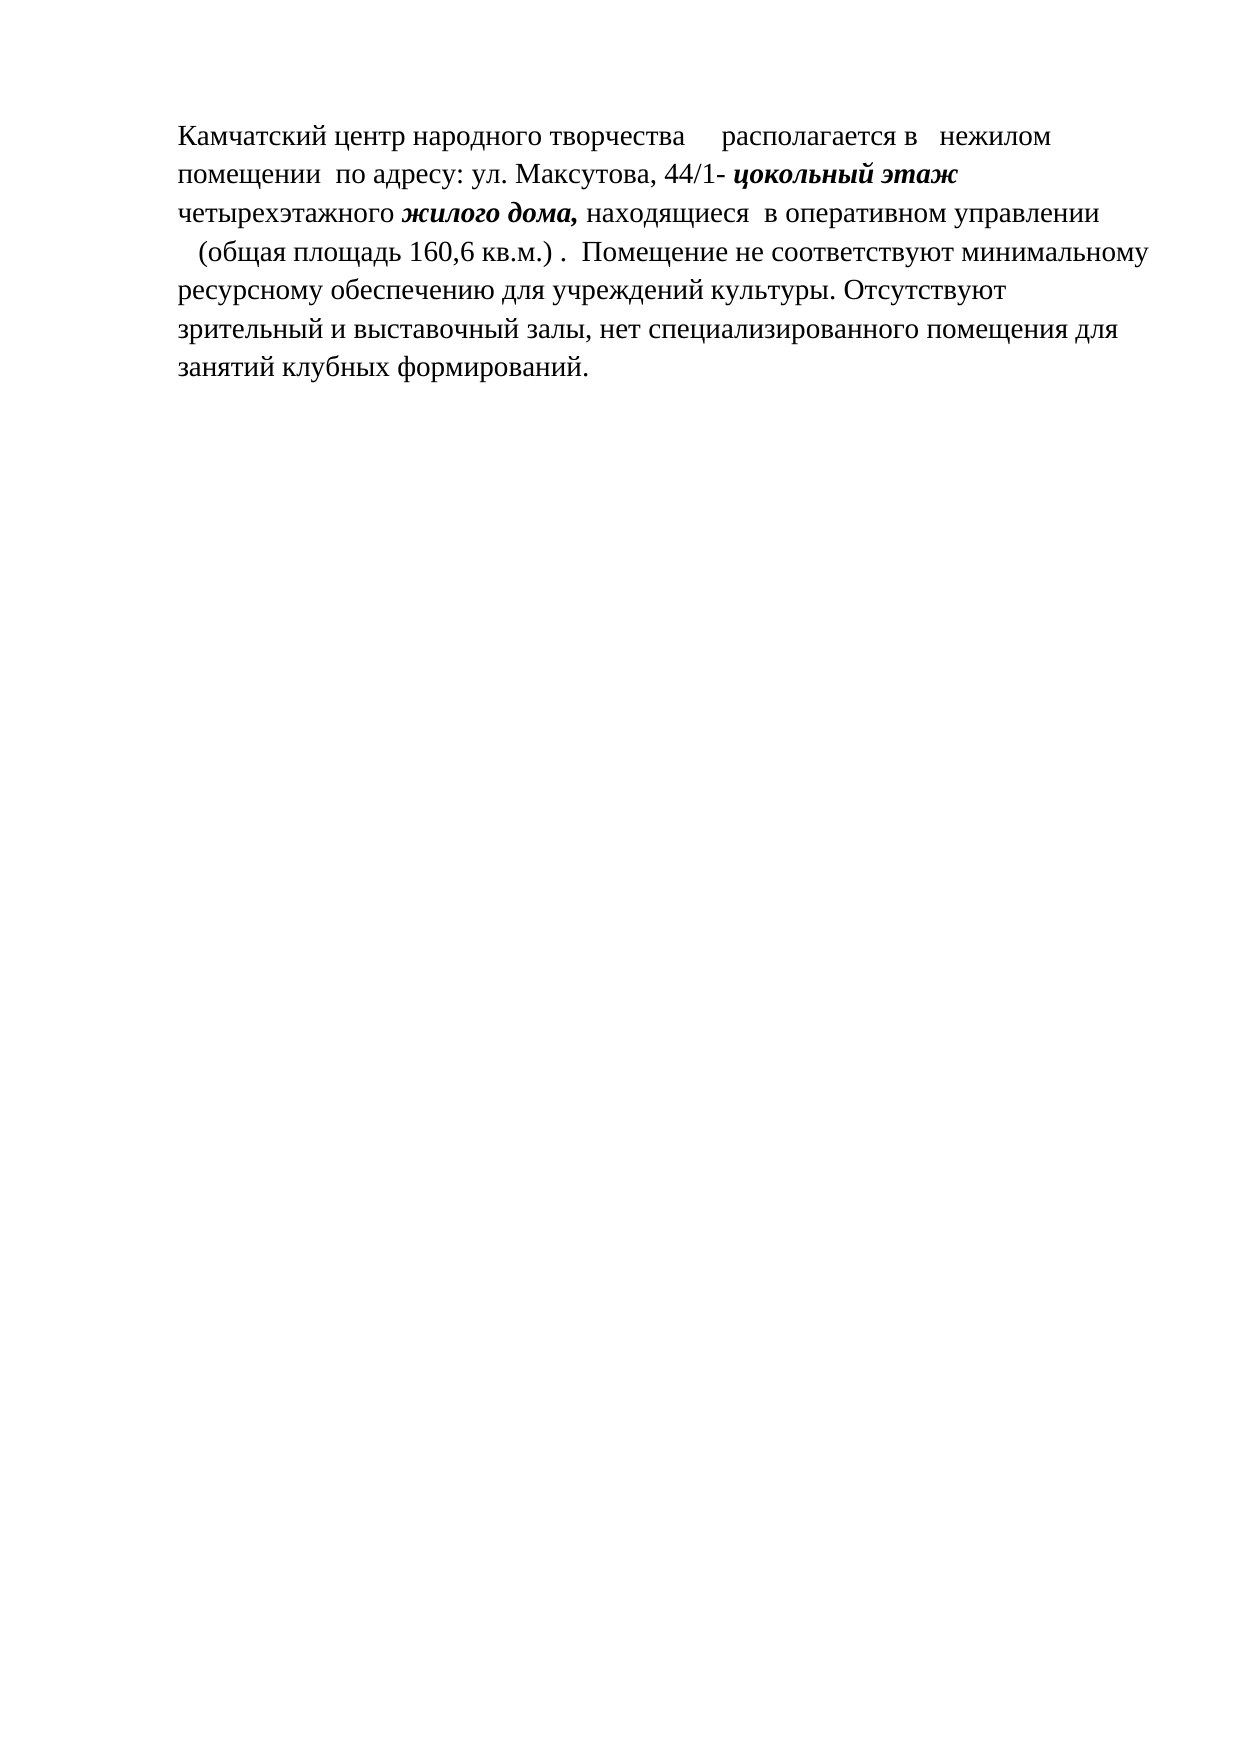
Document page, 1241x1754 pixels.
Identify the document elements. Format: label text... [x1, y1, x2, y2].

text (общая площадь 160,6 кв.м.) . Помещение не соответствуют минимальному ресурсному обеспечению для учреждений культуры. Отсутствуют зрительный и выставочный залы, нет специализированного помещения для занятий клубных формирований. [177, 234, 1152, 383]
text Камчатский центр народного творчества располагается в нежилом помещении по адресу: ул. Максутова, 44/1- цокольный этаж четырехэтажного жилого дома, находящиеся в оперативном управлении [177, 118, 1152, 229]
